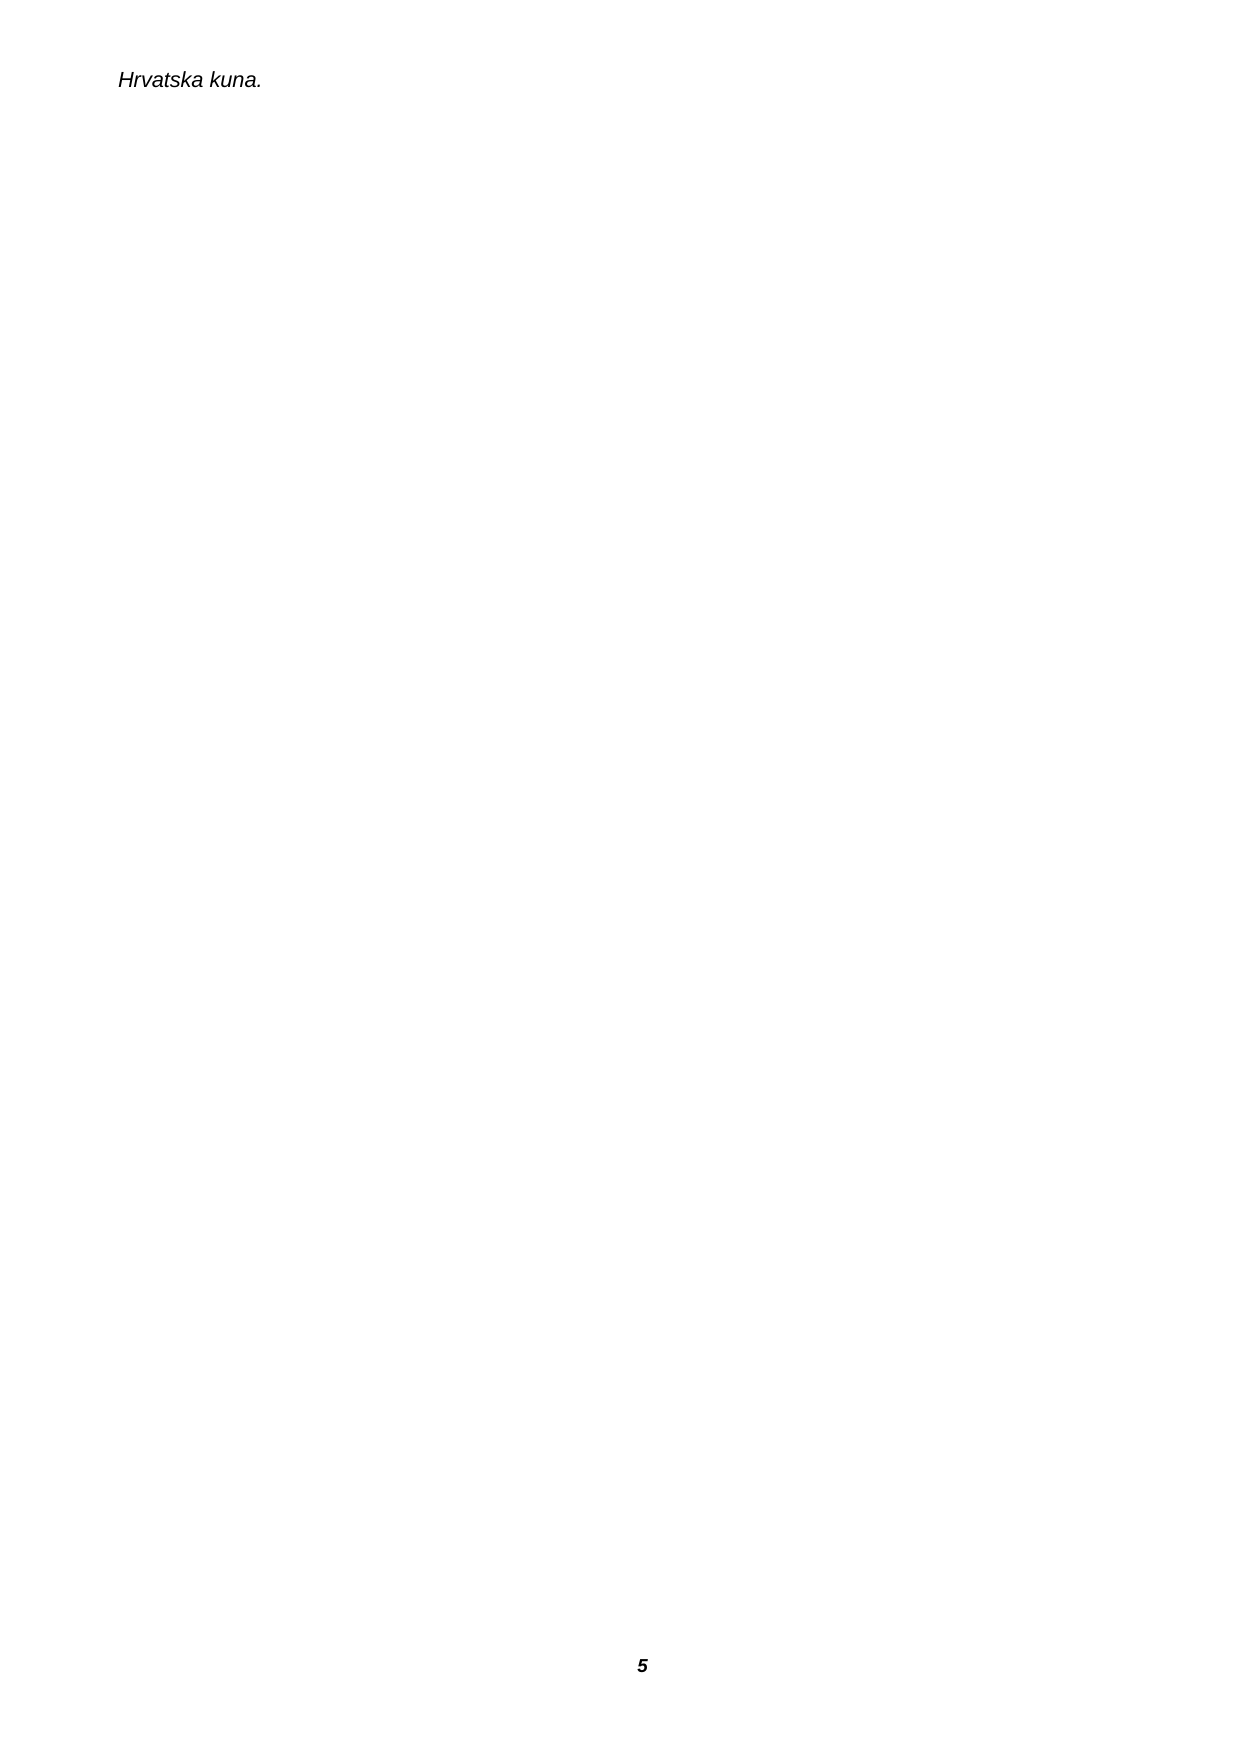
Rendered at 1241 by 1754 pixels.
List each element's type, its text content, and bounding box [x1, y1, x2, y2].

text Hrvatska kuna. [118, 67, 1178, 92]
